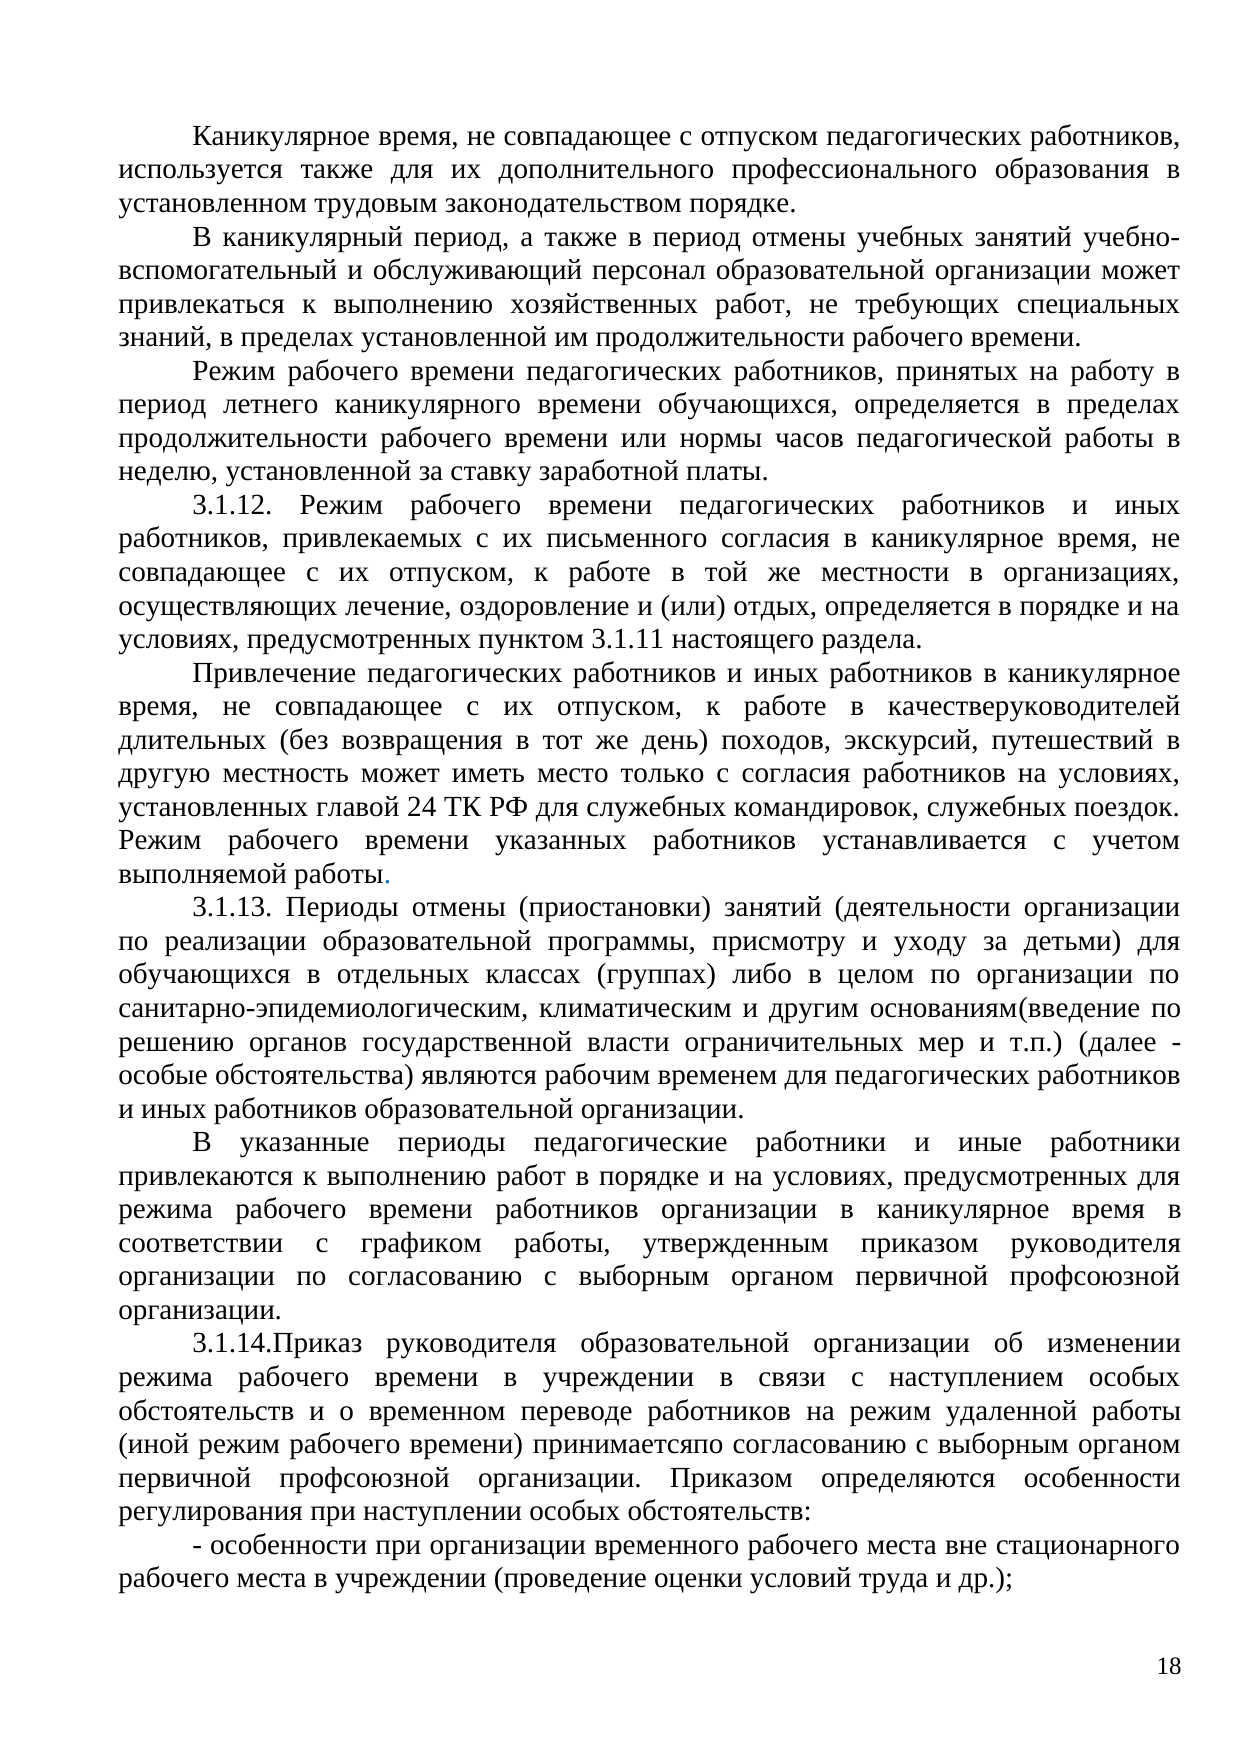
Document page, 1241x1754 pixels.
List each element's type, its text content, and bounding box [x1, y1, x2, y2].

text 3.1.12. Режим рабочего времени педагогических работников и иных работников, привлекаемых с их письменного согласия в каникулярное время, не совпадающее с их отпуском, к работе в той же местности в организациях, осуществляющих лечение, оздоровление и (или) отдых, определяется в порядке и на условиях, предусмотренных пунктом 3.1.11 настоящего раздела. [118, 487, 1181, 655]
text - особенности при организации временного рабочего места вне стационарного рабочего места в учреждении (проведение оценки условий труда и др.); [118, 1527, 1181, 1594]
text Режим рабочего времени педагогических работников, принятых на работу в период летнего каникулярного времени обучающихся, определяется в пределах продолжительности рабочего времени или нормы часов педагогической работы в неделю, установленной за ставку заработной платы. [118, 353, 1181, 487]
text 3.1.13. Периоды отмены (приостановки) занятий (деятельности организации по реализации образовательной программы, присмотру и уходу за детьми) для обучающихся в отдельных классах (группах) либо в целом по организации по санитарно-эпидемиологическим, климатическим и другим основаниям(введение по решению органов государственной власти ограничительных мер и т.п.) (далее - особые обстоятельства) являются рабочим временем для педагогических работников и иных работников образовательной организации. [118, 889, 1181, 1124]
text 3.1.14.Приказ руководителя образовательной организации об изменении режима рабочего времени в учреждении в связи с наступлением особых обстоятельств и о временном переводе работников на режим удаленной работы (иной режим рабочего времени) принимаетсяпо согласованию с выборным органом первичной профсоюзной организации. Приказом определяются особенности регулирования при наступлении особых обстоятельств: [118, 1326, 1181, 1527]
text Привлечение педагогических работников и иных работников в каникулярное время, не совпадающее с их отпуском, к работе в качестверуководителей длительных (без возвращения в тот же день) походов, экскурсий, путешествий в другую местность может иметь место только с согласия работников на условиях, установленных главой 24 ТК РФ для служебных командировок, служебных поездок. Режим рабочего времени указанных работников устанавливается с учетом выполняемой работы. [118, 655, 1181, 889]
text В каникулярный период, а также в период отмены учебных занятий учебно-вспомогательный и обслуживающий персонал образовательной организации может привлекаться к выполнению хозяйственных работ, не требующих специальных знаний, в пределах установленной им продолжительности рабочего времени. [118, 219, 1181, 353]
text Каникулярное время, не совпадающее с отпуском педагогических работников, используется также для их дополнительного профессионального образования в установленном трудовым законодательством порядке. [118, 118, 1181, 219]
text В указанные периоды педагогические работники и иные работники привлекаются к выполнению работ в порядке и на условиях, предусмотренных для режима рабочего времени работников организации в каникулярное время в соответствии с графиком работы, утвержденным приказом руководителя организации по согласованию с выборным органом первичной профсоюзной организации. [118, 1124, 1181, 1326]
